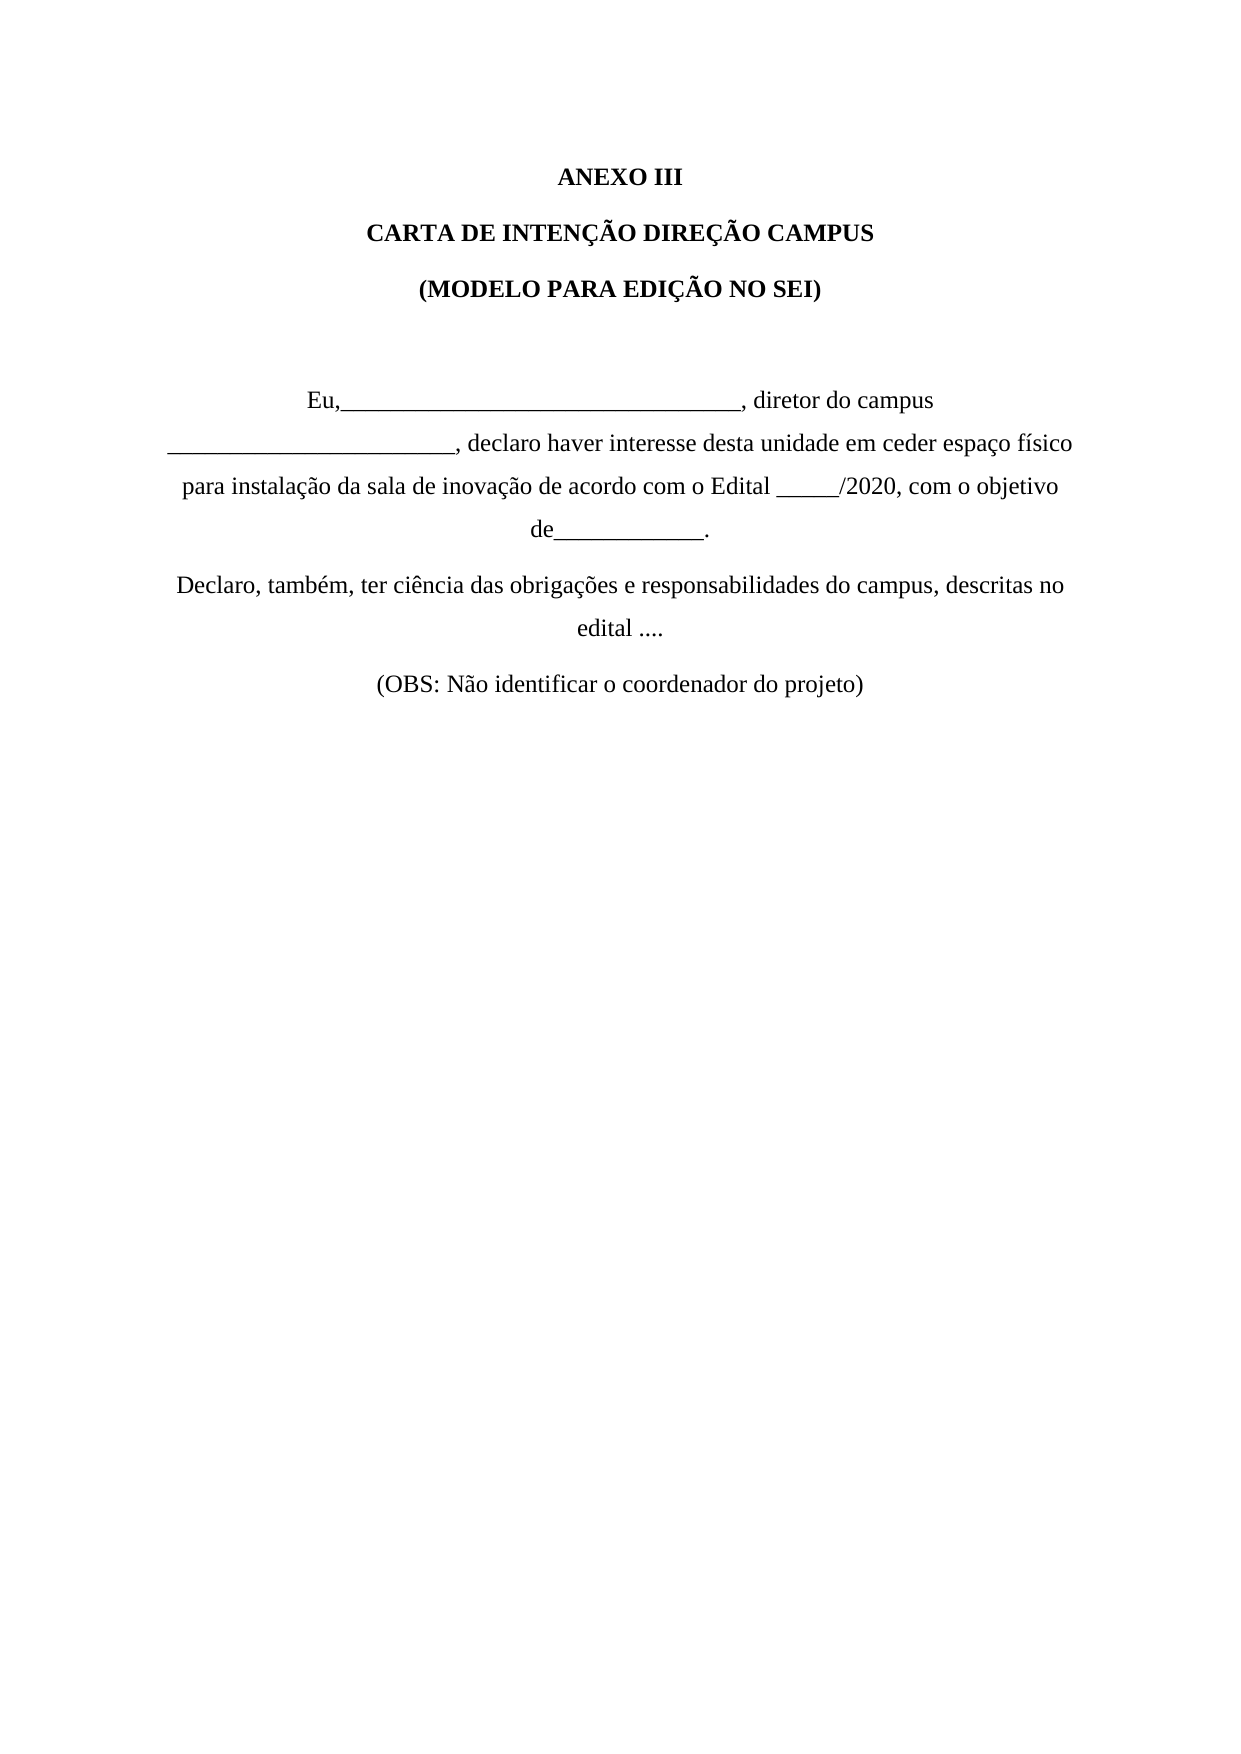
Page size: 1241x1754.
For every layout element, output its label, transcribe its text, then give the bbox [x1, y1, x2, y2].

text (MODELO PARA EDIÇÃO NO SEI) [162, 274, 1078, 302]
text ANEXO III [162, 162, 1078, 191]
text CARTA DE INTENÇÃO DIREÇÃO CAMPUS [162, 218, 1078, 247]
text Eu,________________________________, diretor do campus _______________________, declaro haver interesse desta unidade em ceder espaço físico para instalação da sala de inovação de acordo com o Edital _____/2020, com o objetivo de____________. [162, 385, 1078, 543]
text (OBS: Não identificar o coordenador do projeto) [162, 669, 1078, 697]
text Declaro, também, ter ciência das obrigações e responsabilidades do campus, descritas no edital .... [162, 570, 1078, 642]
